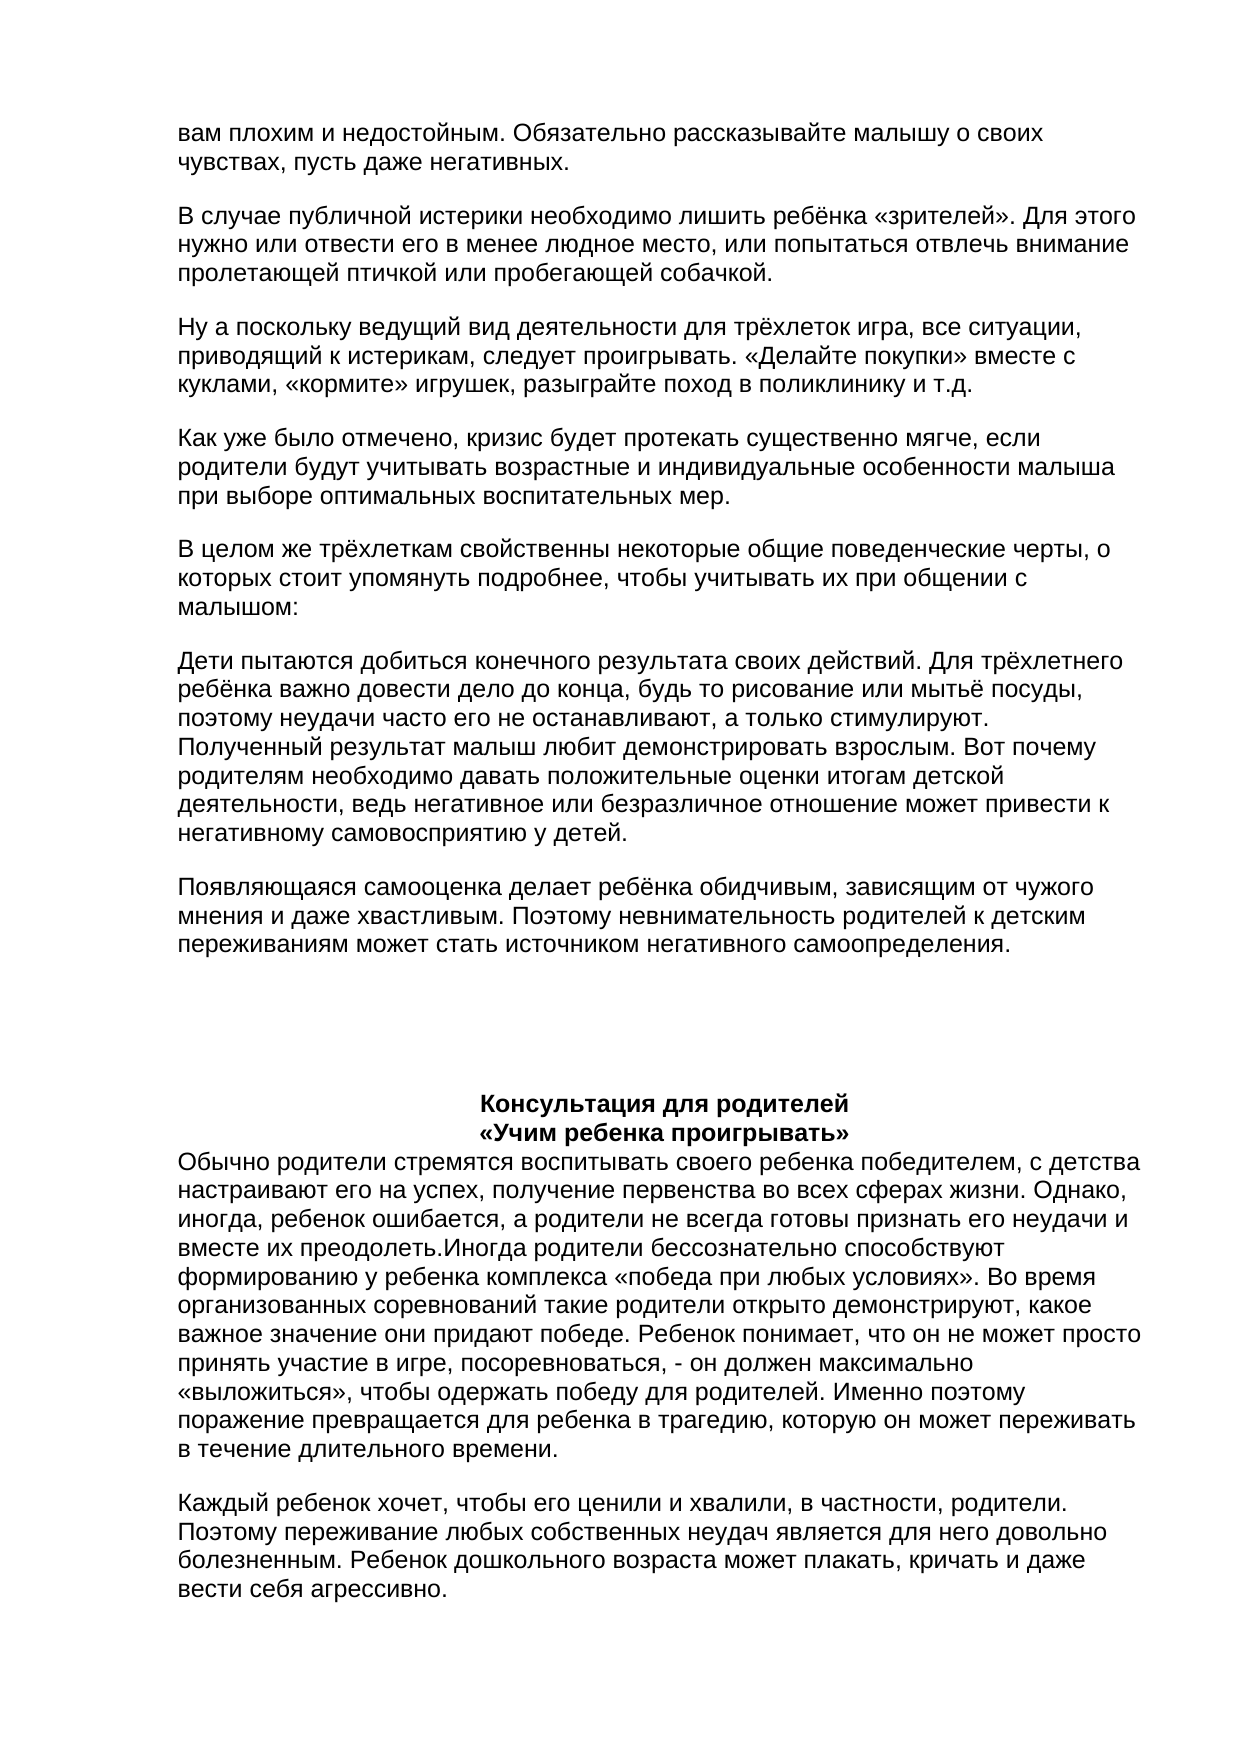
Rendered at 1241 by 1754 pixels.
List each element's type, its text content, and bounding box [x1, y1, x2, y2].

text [177, 118, 1152, 176]
text В случае публичной истерики необходимо лишить ребёнка «зрителей». Для этого нужно или отвести его в менее людное место, или попытаться отвлечь внимание пролетающей птичкой или пробегающей собачкой. [177, 201, 1152, 287]
text Появляющаяся самооценка делает ребёнка обидчивым, зависящим от чужого мнения и даже хвастливым. Поэтому невнимательность родителей к детским переживаниям может стать источником негативного самоопределения. [177, 872, 1152, 958]
text Обычно родители стремятся воспитывать своего ребенка победителем, с детства настраивают его на успех, получение первенства во всех сферах жизни. Однако, иногда, ребенок ошибается, а родители не всегда готовы признать его неудачи и вместе их преодолеть.Иногда родители бессознательно способствуют формированию у ребенка комплекса «победа при любых условиях». Во время организованных соревнований такие родители открыто демонстрируют, какое важное значение они придают победе. Ребенок понимает, что он не может просто принять участие в игре, посоревноваться, - он должен максимально «выложиться», чтобы одержать победу для родителей. Именно поэтому поражение превращается для ребенка в трагедию, которую он может переживать в течение длительного времени. [177, 1147, 1152, 1463]
text Как уже было отмечено, кризис будет протекать существенно мягче, если родители будут учитывать возрастные и индивидуальные особенности малыша при выборе оптимальных воспитательных мер. [177, 423, 1152, 509]
text Ну а поскольку ведущий вид деятельности для трёхлеток игра, все ситуации, приводящий к истерикам, следует проигрывать. «Делайте покупки» вместе с куклами, «кормите» игрушек, разыграйте поход в поликлинику и т.д. [177, 312, 1152, 398]
text Полученный результат малыш любит демонстрировать взрослым. Вот почему родителям необходимо давать положительные оценки итогам детской деятельности, ведь негативное или безразличное отношение может привести к негативному самовосприятию у детей. [177, 732, 1152, 847]
text Каждый ребенок хочет, чтобы его ценили и хвалили, в частности, родители. Поэтому переживание любых собственных неудач является для него довольно болезненным. Ребенок дошкольного возраста может плакать, кричать и даже вести себя агрессивно. [177, 1488, 1152, 1603]
text Дети пытаются добиться конечного результата своих действий. Для трёхлетнего ребёнка важно довести дело до конца, будь то рисование или мытьё посуды, поэтому неудачи часто его не останавливают, а только стимулируют. [177, 646, 1152, 732]
text В целом же трёхлеткам свойственны некоторые общие поведенческие черты, о которых стоит упомянуть подробнее, чтобы учитывать их при общении с малышом: [177, 534, 1152, 621]
text «Учим ребенка проигрывать» [177, 1118, 1152, 1147]
text Консультация для родителей [177, 1089, 1152, 1118]
